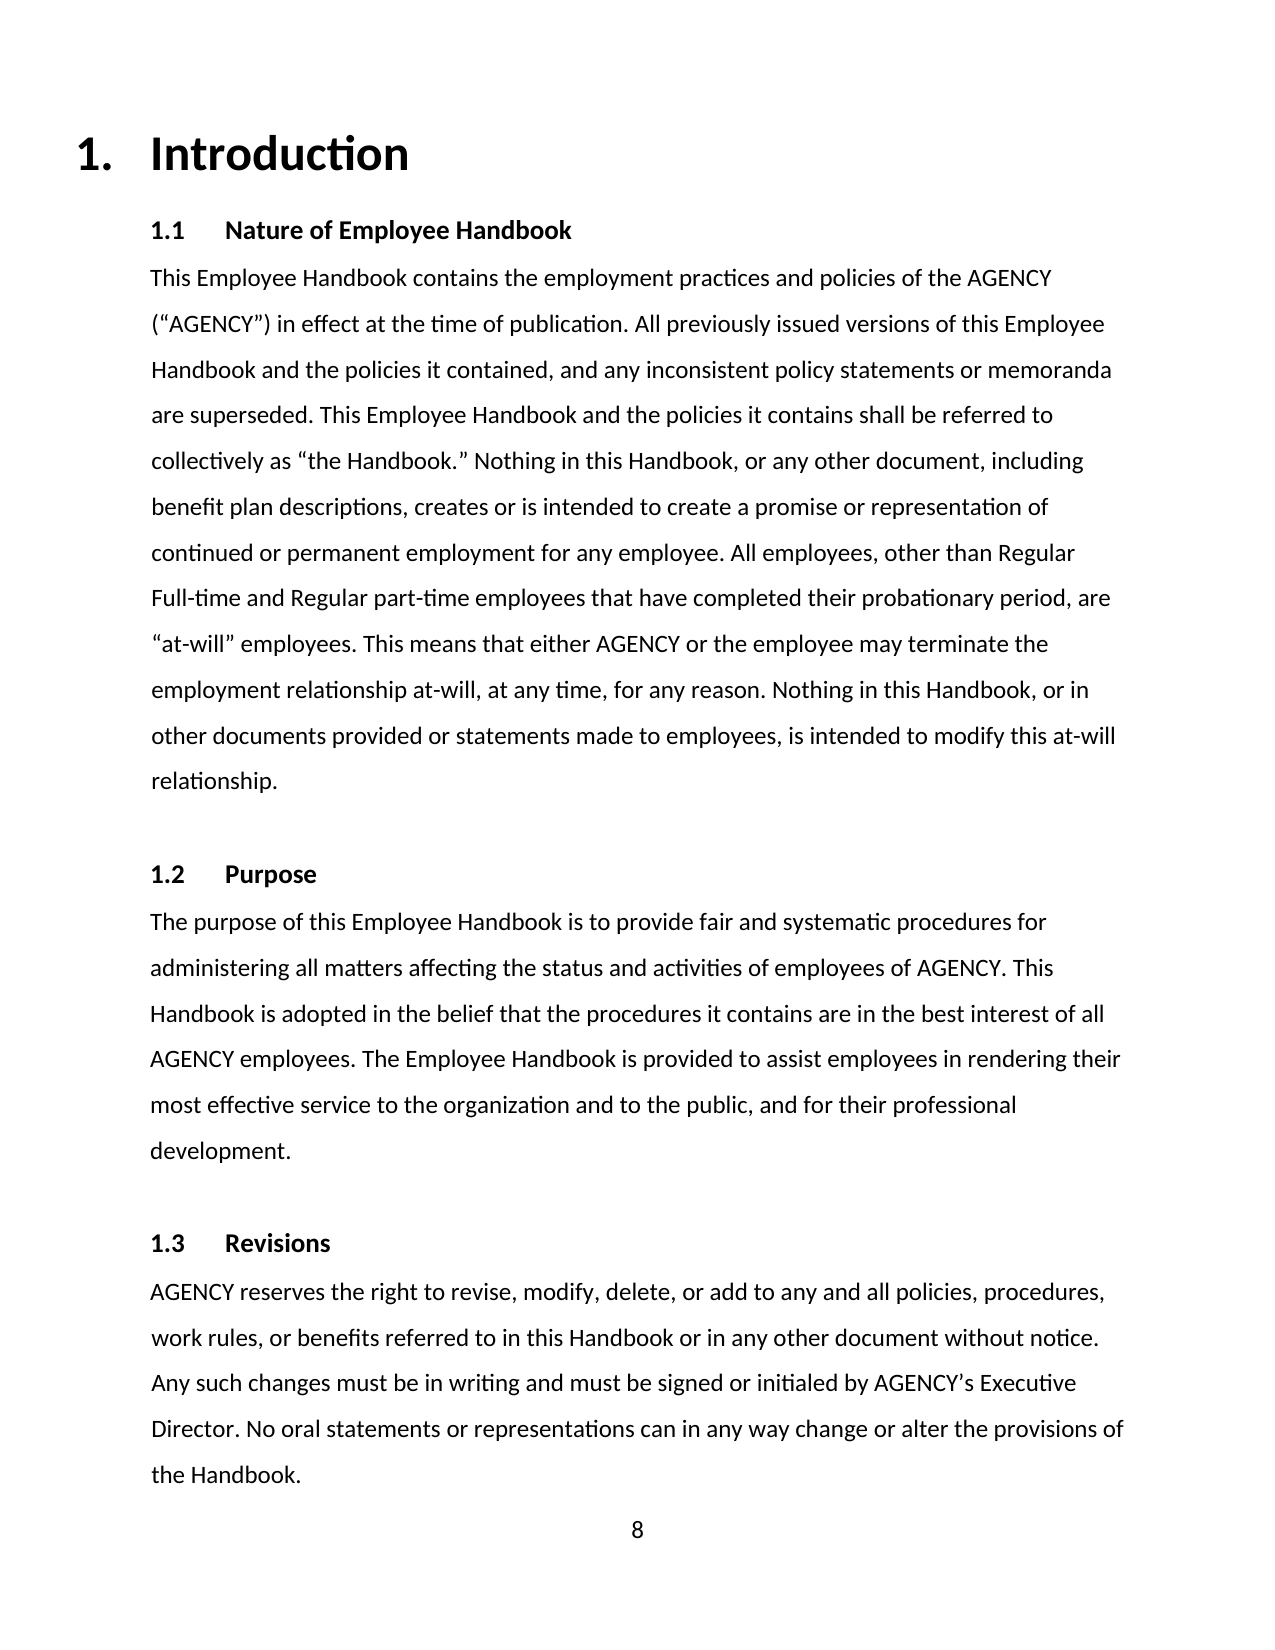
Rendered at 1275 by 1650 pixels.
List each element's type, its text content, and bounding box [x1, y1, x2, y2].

text The purpose of this Employee Handbook is to provide fair and systematic procedures for administering all matters affecting the status and activities of employees of AGENCY. This Handbook is adopted in the belief that the procedures it contains are in the best interest of all AGENCY employees. The Employee Handbook is provided to assist employees in rendering their most effective service to the organization and to the public, and for their professional development. [150, 906, 1125, 1166]
text This Employee Handbook contains the employment practices and policies of the AGENCY (“AGENCY”) in effect at the time of publication. All previously issued versions of this Employee Handbook and the policies it contained, and any inconsistent policy statements or memoranda are superseded. This Employee Handbook and the policies it contains shall be referred to collectively as “the Handbook.” Nothing in this Handbook, or any other document, including benefit plan descriptions, creates or is intended to create a promise or representation of continued or permanent employment for any employee. All employees, other than Regular Full-time and Regular part-time employees that have completed their probationary period, are “at-will” employees. This means that either AGENCY or the employee may terminate the employment relationship at-will, at any time, for any reason. Nothing in this Handbook, or in other documents provided or statements made to employees, is intended to modify this at-will relationship. [150, 262, 1125, 796]
subtitle Introduction [75, 121, 1125, 182]
text AGENCY reserves the right to revise, modify, delete, or add to any and all policies, procedures, work rules, or benefits referred to in this Handbook or in any other document without notice. Any such changes must be in writing and must be signed or initialed by AGENCY’s Executive Director. No oral statements or representations can in any way change or alter the provisions of the Handbook. [150, 1276, 1125, 1489]
subtitle Revisions [150, 1227, 1125, 1259]
subtitle Purpose [150, 857, 1125, 890]
subtitle Nature of Employee Handbook [150, 213, 1125, 246]
